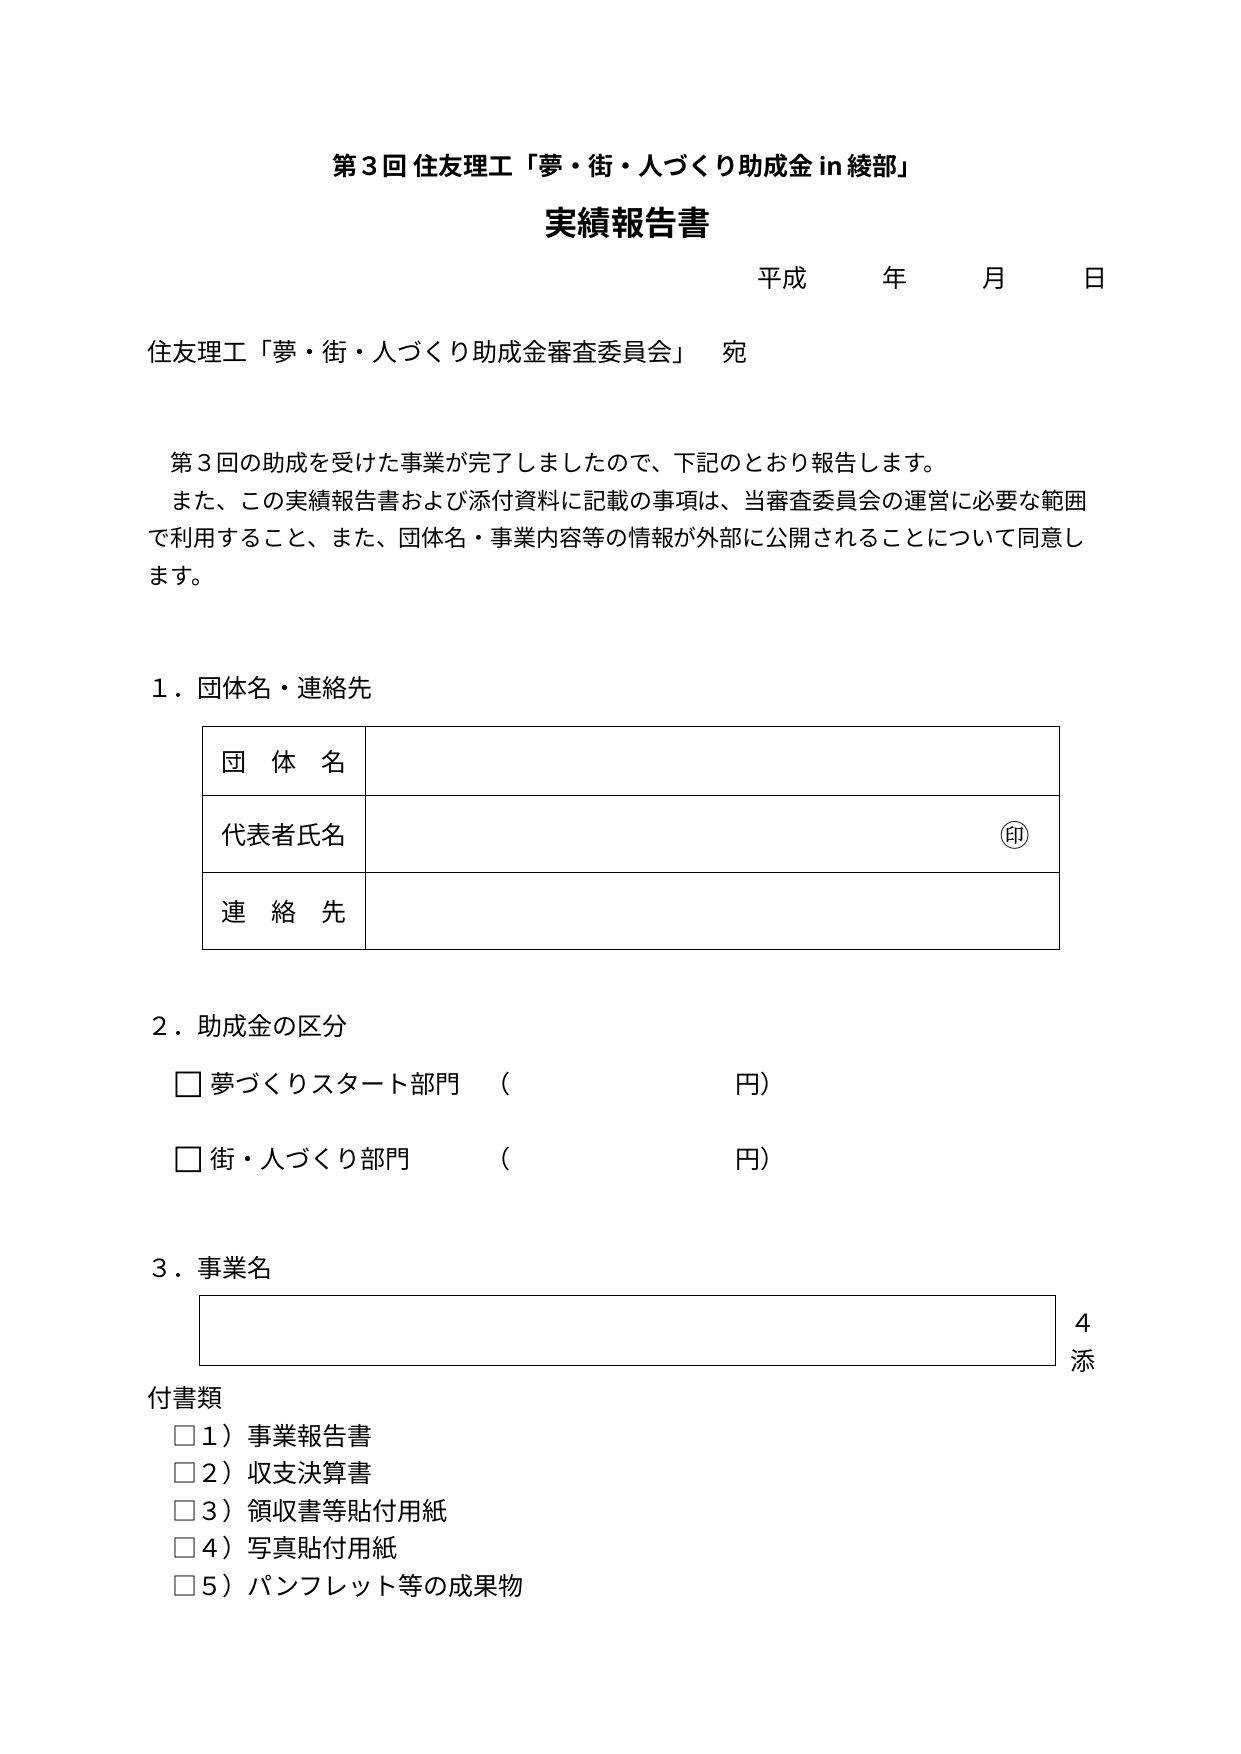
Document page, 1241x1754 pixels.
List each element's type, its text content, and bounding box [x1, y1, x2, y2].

text □４）写真貼付用紙 [148, 1528, 1107, 1566]
table_cell 代表者氏名 [203, 796, 365, 872]
text 実績報告書 [148, 183, 1107, 258]
text 第３回 住友理工「夢・街・人づくり助成金in綾部」 [148, 146, 1107, 183]
text 第３回の助成を受けた事業が完了しましたので、下記のとおり報告します。 [148, 443, 1107, 481]
table_cell ㊞ [366, 796, 1059, 872]
text ２．助成金の区分 [148, 1006, 1107, 1043]
table_header [366, 727, 1059, 795]
table_cell 連 絡 先 [203, 873, 365, 949]
text また、この実績報告書および添付資料に記載の事項は、当審査委員会の運営に必要な範囲で利用すること、また、団体名・事業内容等の情報が外部に公開されることについて同意します。 [148, 481, 1107, 593]
text 平成 年 月 日 [148, 258, 1107, 296]
text □３）領収書等貼付用紙 [148, 1491, 1107, 1528]
table_cell [366, 873, 1059, 949]
list 街・人づくり部門 （ 円） [172, 1118, 1107, 1193]
text □２）収支決算書 [148, 1453, 1107, 1491]
list 夢づくりスタート部門 （ 円） [172, 1043, 1107, 1118]
table_header 団 体 名 [203, 727, 365, 795]
text ４．添付書類 [148, 1303, 1107, 1416]
text □５）パンフレット等の成果物 [148, 1566, 1107, 1603]
text □１）事業報告書 [148, 1416, 1107, 1453]
text ３．事業名 [148, 1248, 1107, 1285]
table_header [200, 1296, 1055, 1364]
text 住友理工「夢・街・人づくり助成金審査委員会」 宛 [148, 332, 1107, 369]
text １．団体名・連絡先 [148, 668, 1107, 706]
